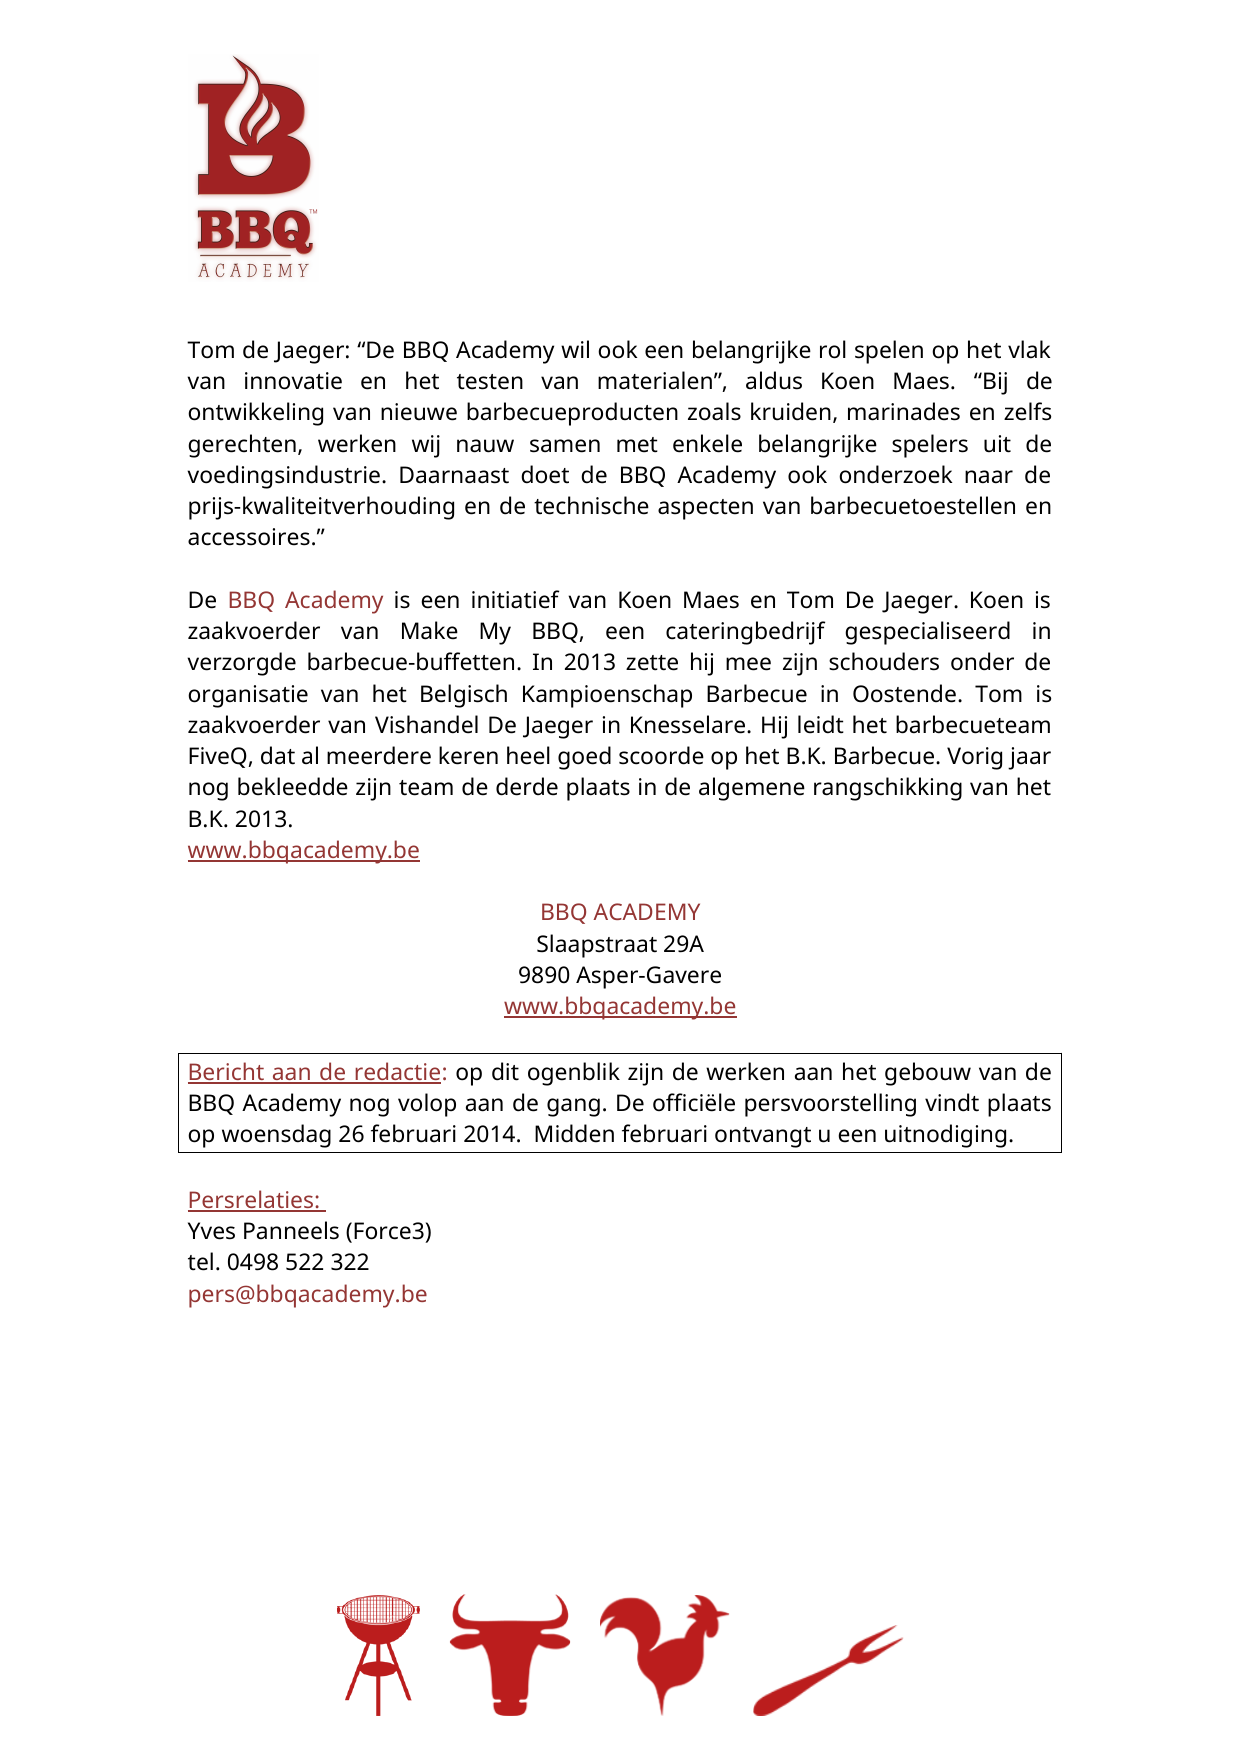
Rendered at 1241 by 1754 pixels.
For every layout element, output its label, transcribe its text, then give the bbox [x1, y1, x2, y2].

text Slaapstraat 29A [187, 928, 1053, 959]
text De BBQ Academy is een initiatief van Koen Maes en Tom De Jaeger. Koen is zaakvoerder van Make My BBQ, een cateringbedrijf gespecialiseerd in verzorgde barbecue-buffetten. In 2013 zette hij mee zijn schouders onder de organisatie van het Belgisch Kampioenschap Barbecue in Oostende. Tom is zaakvoerder van Vishandel De Jaeger in Knesselare. Hij leidt het barbecueteam FiveQ, dat al meerdere keren heel goed scoorde op het B.K. Barbecue. Vorig jaar nog bekleedde zijn team de derde plaats in de algemene rangschikking van het B.K. 2013. [187, 584, 1053, 834]
picture [449, 1594, 571, 1716]
text tel. 0498 522 322 [187, 1246, 1053, 1278]
picture [187, 54, 320, 282]
picture [600, 1595, 730, 1716]
picture [337, 1595, 420, 1716]
text www.bbqacademy.be [187, 990, 1053, 1021]
picture [753, 1625, 904, 1716]
text Yves Panneels (Force3) [187, 1215, 1053, 1246]
text BBQ ACADEMY [187, 896, 1053, 928]
text Bericht aan de redactie: op dit ogenblik zijn de werken aan het gebouw van de BBQ Academy nog volop aan de gang. De officiële persvoorstelling vindt plaats op woensdag 26 februari 2014. Midden februari ontvangt u een uitnodiging. [179, 1054, 1061, 1152]
text Tom de Jaeger: “De BBQ Academy wil ook een belangrijke rol spelen op het vlak van innovatie en het testen van materialen”, aldus Koen Maes. “Bij de ontwikkeling van nieuwe barbecueproducten zoals kruiden, marinades en zelfs gerechten, werken wij nauw samen met enkele belangrijke spelers uit de voedingsindustrie. Daarnaast doet de BBQ Academy ook onderzoek naar de prijs-kwaliteitverhouding en de technische aspecten van barbecuetoestellen en accessoires.” [187, 334, 1053, 553]
text www.bbqacademy.be [187, 834, 1053, 865]
text pers@bbqacademy.be [187, 1278, 1053, 1309]
text Persrelaties: [187, 1184, 1053, 1215]
text 9890 Asper-Gavere [187, 959, 1053, 990]
